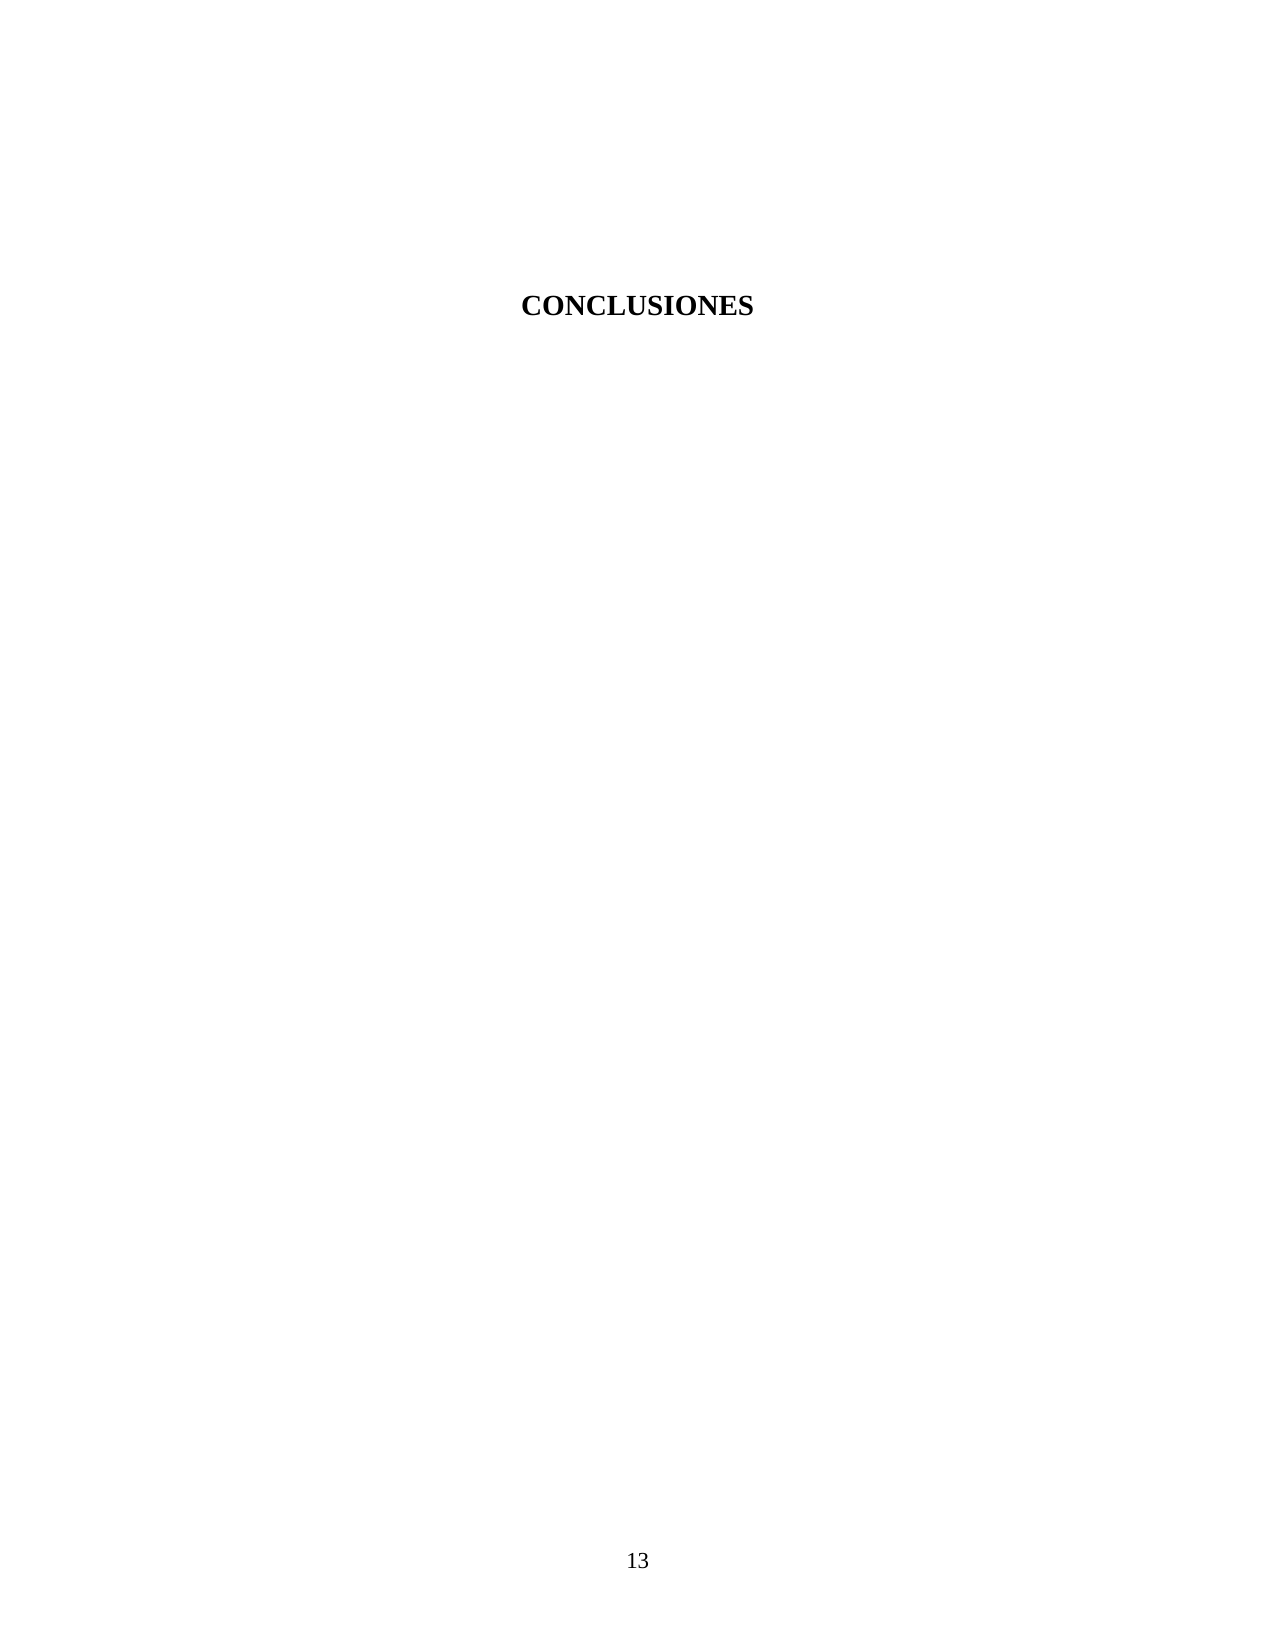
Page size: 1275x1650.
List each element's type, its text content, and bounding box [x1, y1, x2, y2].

subtitle CONCLUSIONES [177, 288, 1098, 321]
